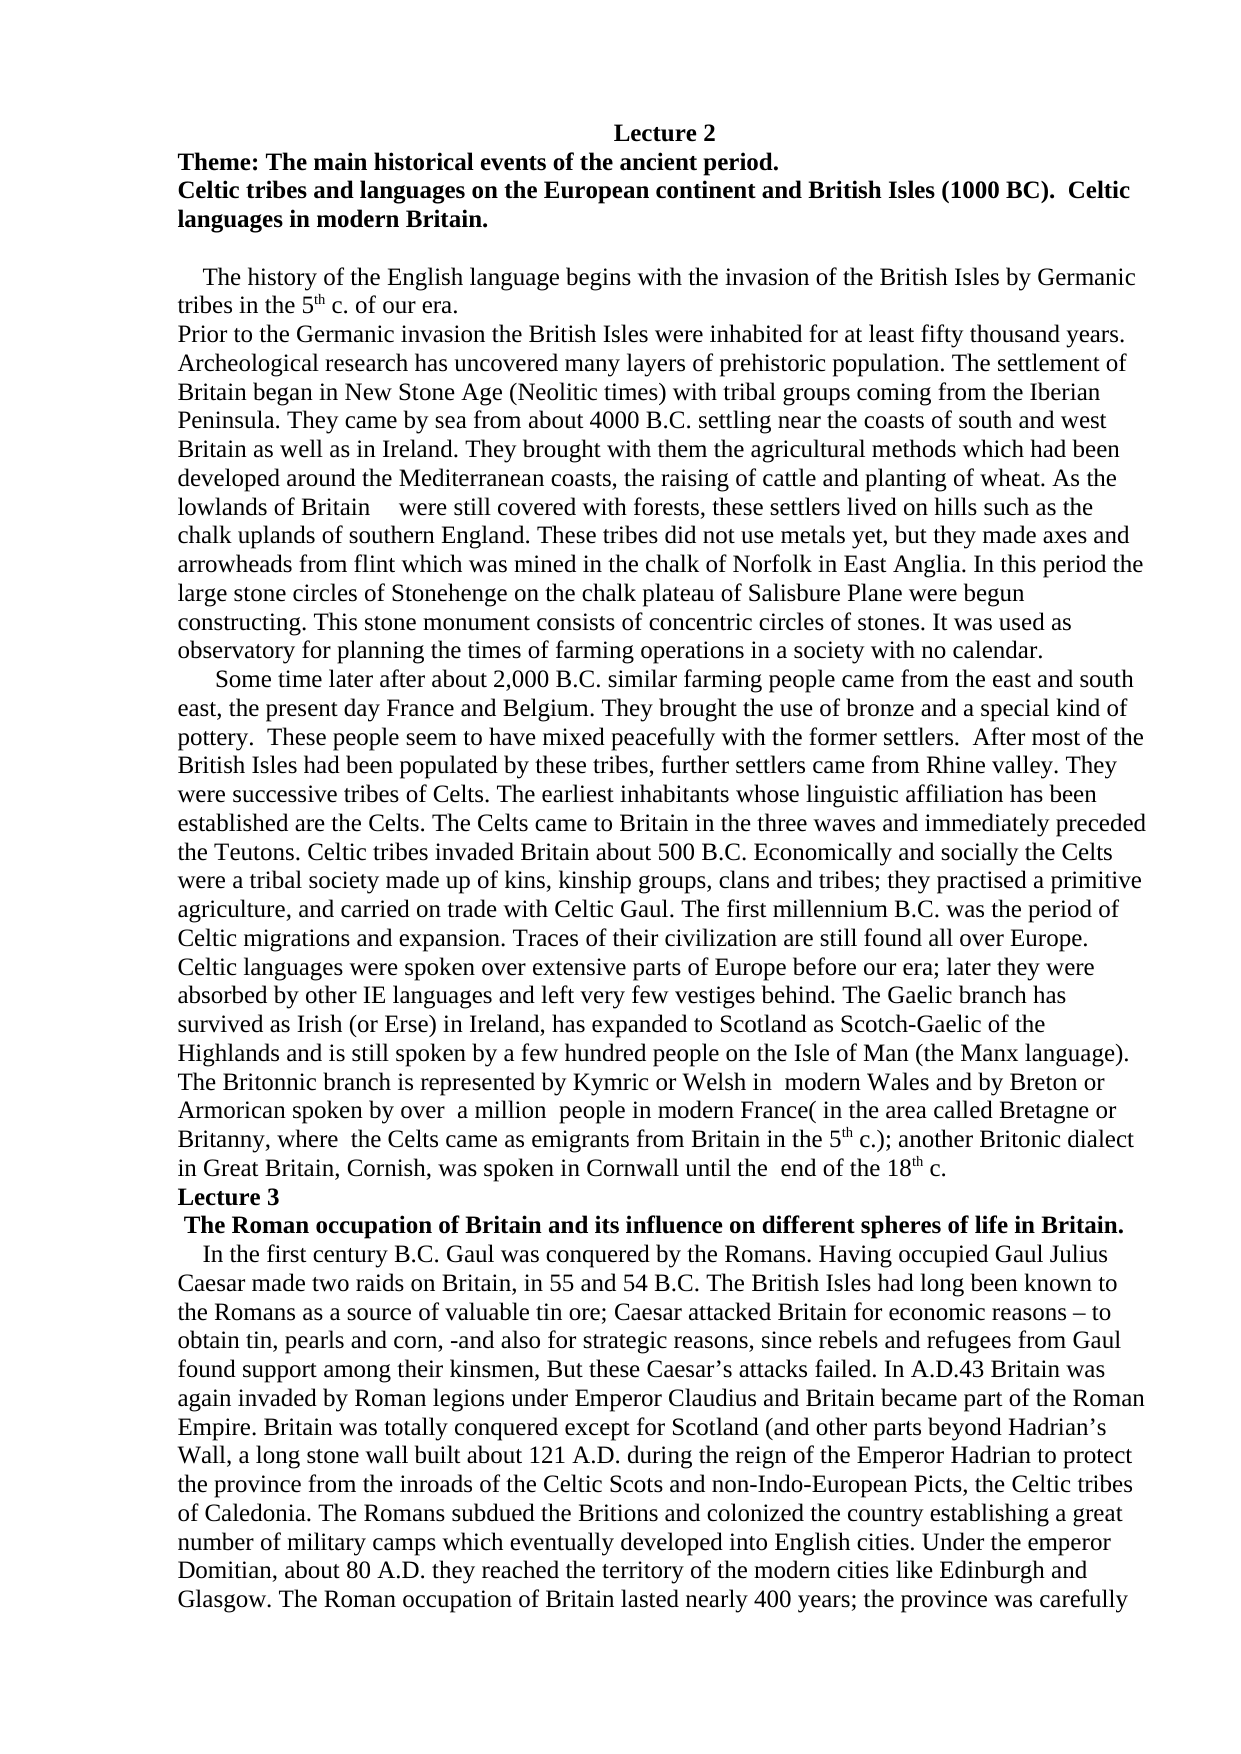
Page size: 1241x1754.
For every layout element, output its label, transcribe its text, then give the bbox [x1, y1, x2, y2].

text Theme: The main historical events of the ancient period. [177, 147, 1152, 176]
text Some time later after about 2,000 B.C. similar farming people came from the east and south east, the present day France and Belgium. They brought the use of bronze and a special kind of pottery. These people seem to have mixed peacefully with the former settlers. After most of the British Isles had been populated by these tribes, further settlers came from Rhine valley. They were successive tribes of Celts. The earliest inhabitants whose linguistic affiliation has been established are the Celts. The Celts came to Britain in the three waves and immediately preceded the Teutons. Celtic tribes invaded Britain about 500 B.C. Economically and socially the Celts were a tribal society made up of kins, kinship groups, clans and tribes; they practised a primitive agriculture, and carried on trade with Celtic Gaul. The first millennium B.C. was the period of Celtic migrations and expansion. Traces of their civilization are still found all over Europe. Celtic languages were spoken over extensive parts of Europe before our era; later they were absorbed by other IE languages and left very few vestiges behind. The Gaelic branch has survived as Irish (or Erse) in Ireland, has expanded to Scotland as Scotch-Gaelic of the Highlands and is still spoken by a few hundred people on the Isle of Man (the Manx language). The Britonnic branch is represented by Kymric or Welsh in modern Wales and by Breton or Armorican spoken by over a million people in modern France( in the area called Bretagne or Britanny, where the Celts came as emigrants from Britain in the 5th c.); another Britonic dialect in Great Britain, Cornish, was spoken in Cornwall until the end of the 18th c. [177, 664, 1152, 1182]
text Prior to the Germanic invasion the British Isles were inhabited for at least fifty thousand years. Archeological research has uncovered many layers of prehistoric population. The settlement of Britain began in New Stone Age (Neolitic times) with tribal groups coming from the Iberian Peninsula. They came by sea from about 4000 B.C. settling near the coasts of south and west Britain as well as in Ireland. They brought with them the agricultural methods which had been developed around the Mediterranean coasts, the raising of cattle and planting of wheat. As the lowlands of Britain were still covered with forests, these settlers lived on hills such as the chalk uplands of southern England. These tribes did not use metals yet, but they made axes and arrowheads from flint which was mined in the chalk of Norfolk in East Anglia. In this period the large stone circles of Stonehenge on the chalk plateau of Salisbure Plane were begun constructing. This stone monument consists of concentric circles of stones. It was used as observatory for planning the times of farming operations in a society with no calendar. [177, 319, 1152, 664]
text The history of the English language begins with the invasion of the British Isles by Germanic tribes in the 5th c. of our era. [177, 262, 1152, 319]
text Lecture 3 [177, 1182, 1152, 1211]
text Lecture 2 [177, 118, 1152, 147]
text Celtic tribes and languages on the European continent and British Isles (1000 BC). Celtic languages in modern Britain. [177, 176, 1152, 233]
text The Roman occupation of Britain and its influence on different spheres of life in Britain. [177, 1211, 1152, 1239]
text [177, 1239, 1152, 1613]
